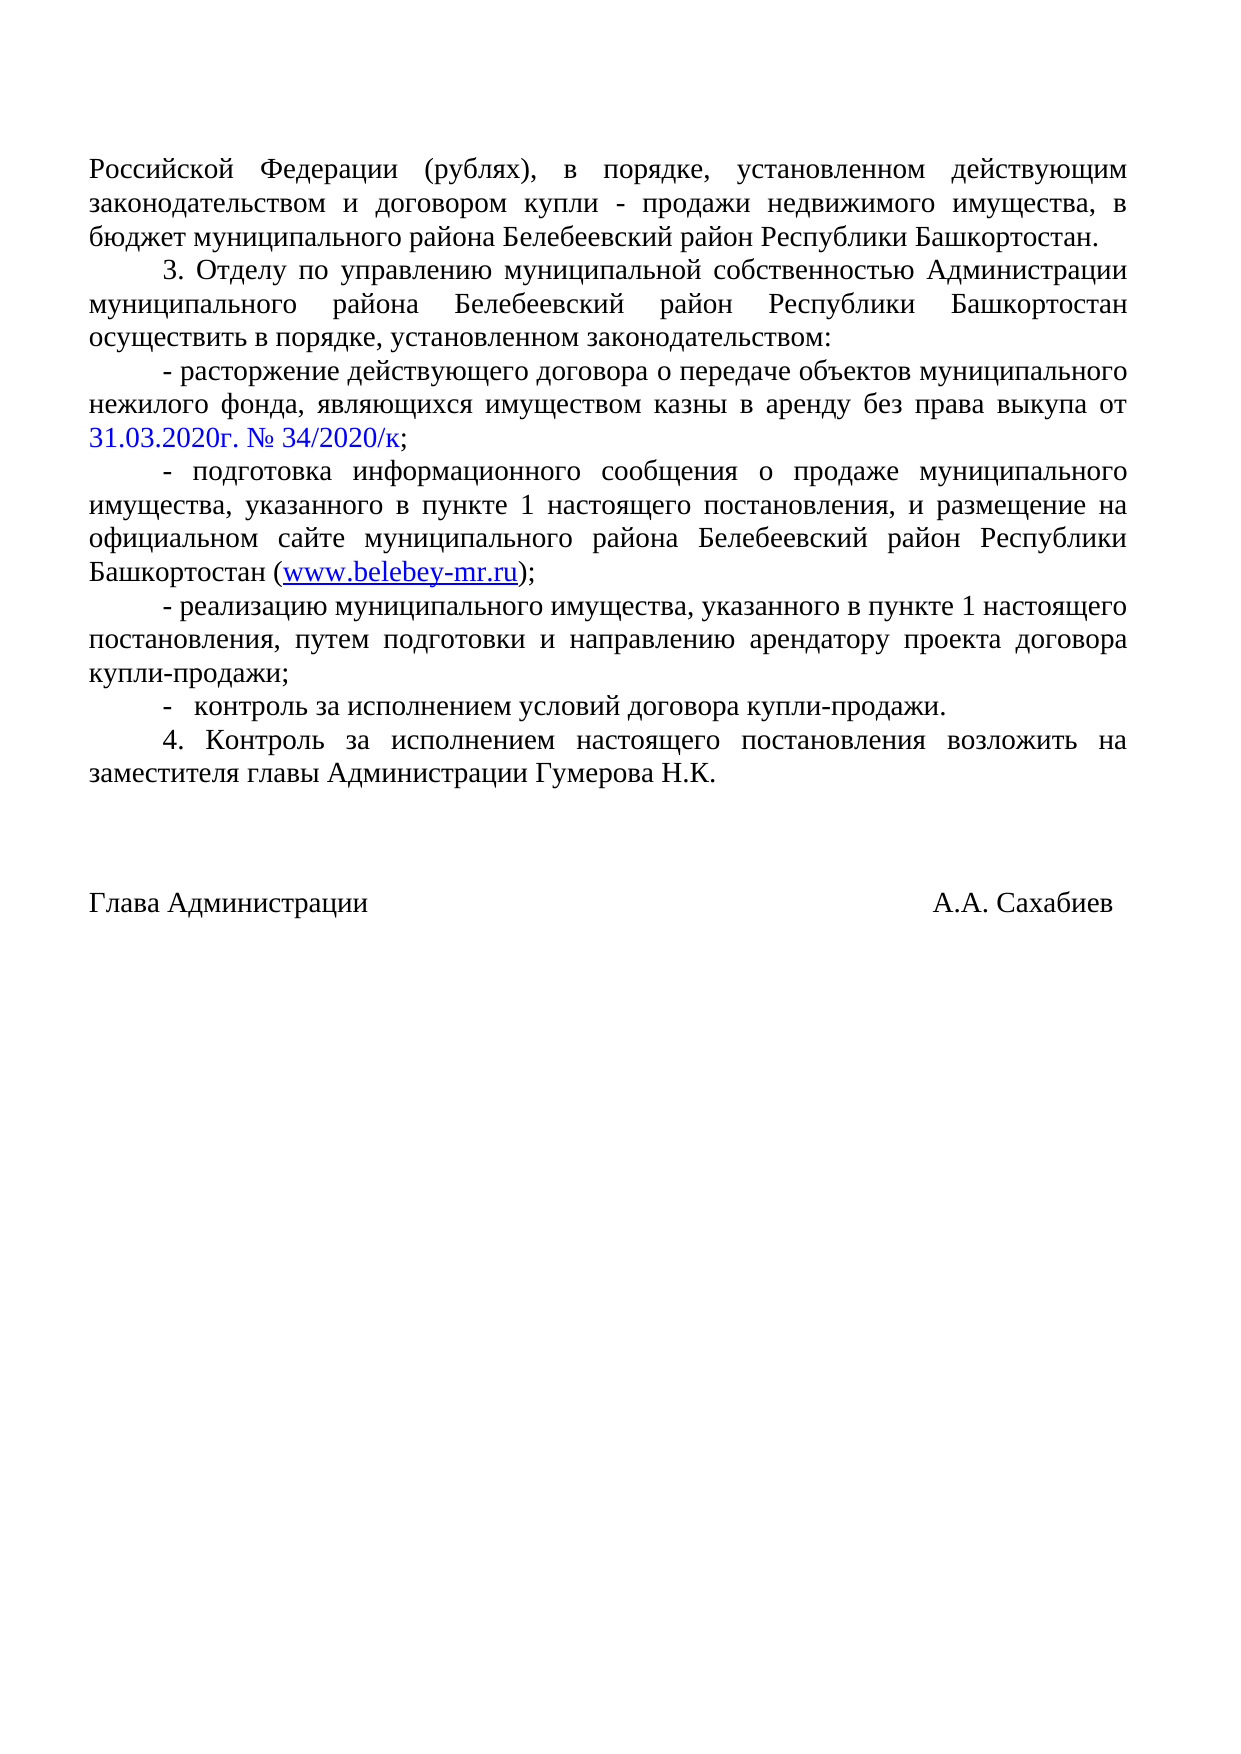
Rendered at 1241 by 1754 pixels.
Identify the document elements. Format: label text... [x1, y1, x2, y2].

text - реализацию муниципального имущества, указанного в пункте 1 настоящего постановления, путем подготовки и направлению арендатору проекта договора купли-продажи; [89, 588, 1128, 688]
text Российской Федерации (рублях), в порядке, установленном действующим законодательством и договором купли - продажи недвижимого имущества, в бюджет муниципального района Белебеевский район Республики Башкортостан. [89, 152, 1128, 252]
text - расторжение действующего договора о передаче объектов муниципального нежилого фонда, являющихся имуществом казны в аренду без права выкупа от 31.03.2020г. № 34/2020/к; [89, 353, 1128, 453]
text - контроль за исполнением условий договора купли-продажи. [89, 688, 1128, 722]
text - подготовка информационного сообщения о продаже муниципального имущества, указанного в пункте 1 настоящего постановления, и размещение на официальном сайте муниципального района Белебеевский район Республики Башкортостан (www.belebey-mr.ru); [89, 453, 1128, 588]
text 3. Отделу по управлению муниципальной собственностью Администрации муниципального района Белебеевский район Республики Башкортостан осуществить в порядке, установленном законодательством: [89, 252, 1128, 353]
text 4. Контроль за исполнением настоящего постановления возложить на заместителя главы Администрации Гумерова Н.К. [89, 722, 1128, 789]
text Глава Администрации А.А. Сахабиев [89, 885, 1152, 918]
